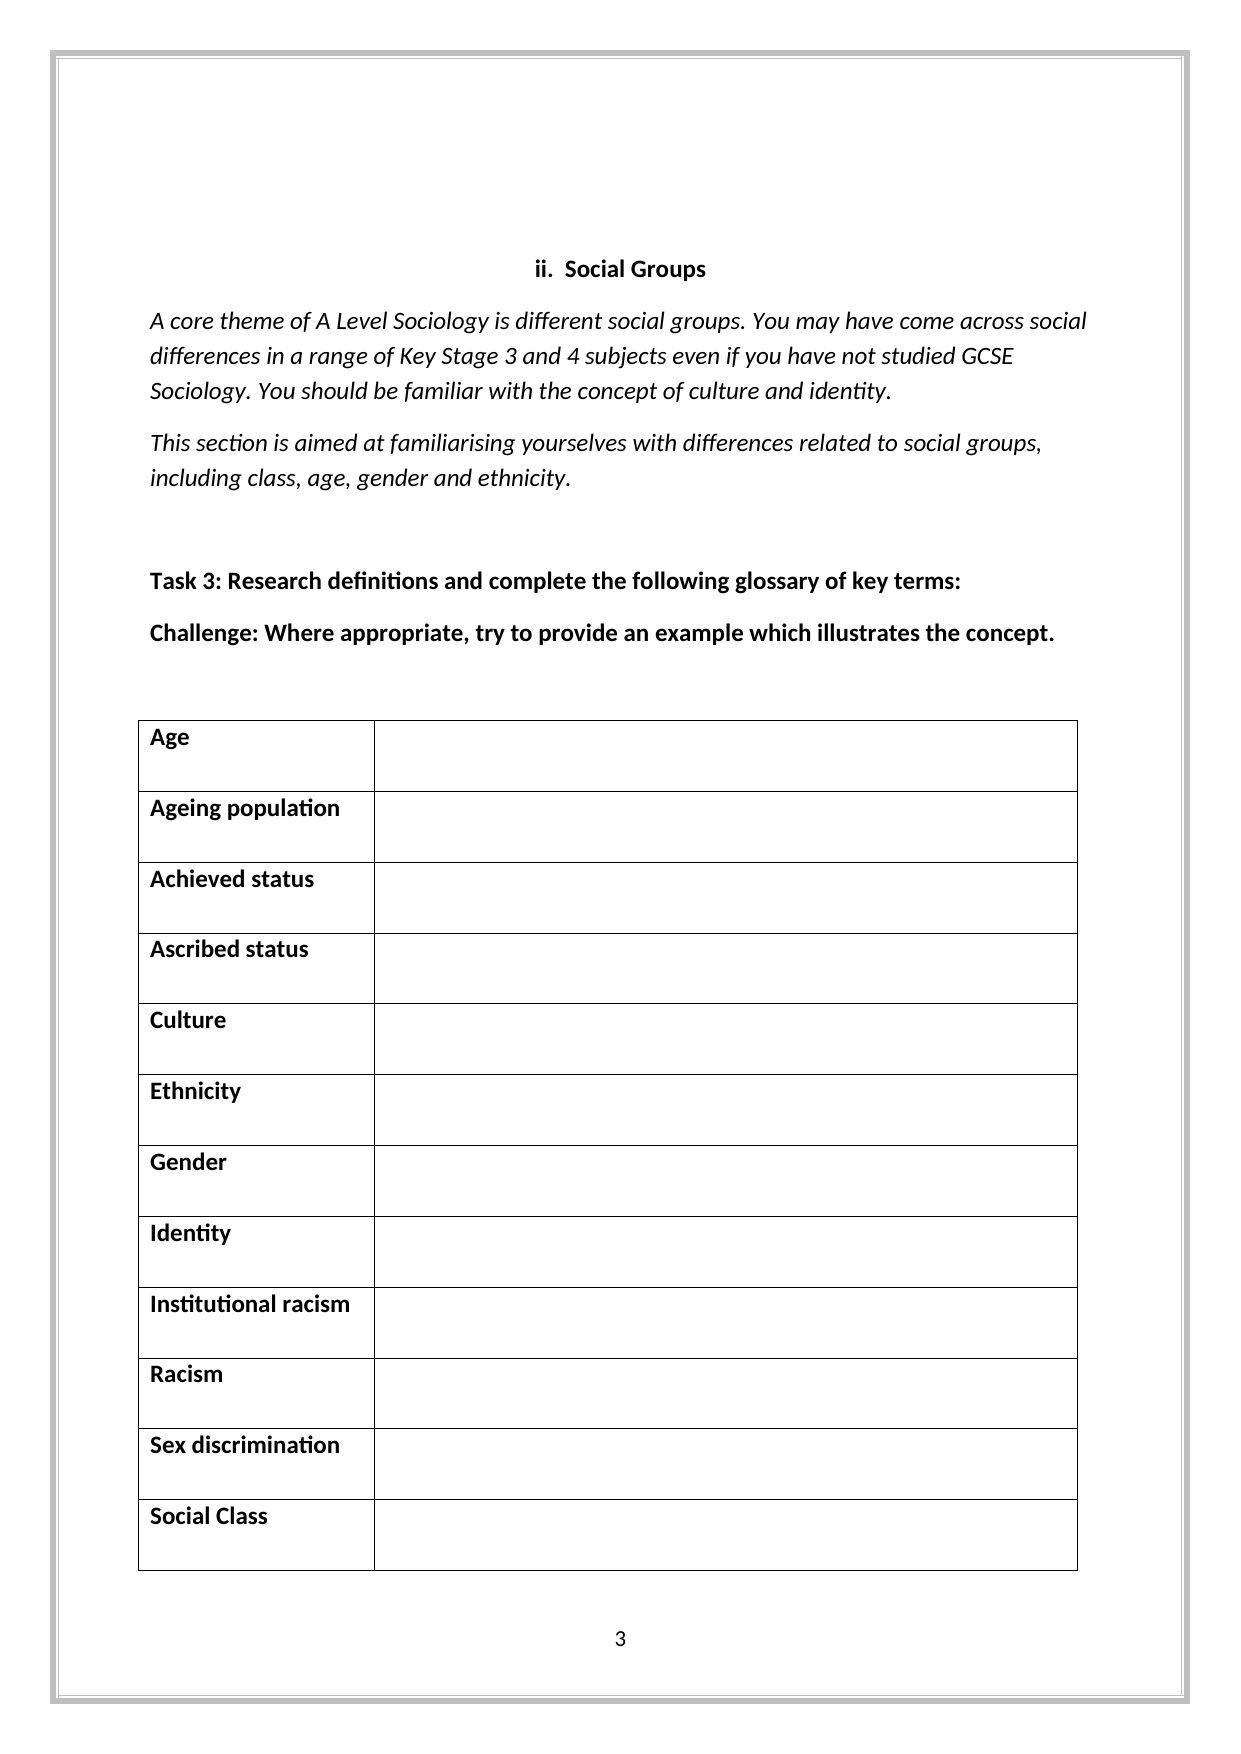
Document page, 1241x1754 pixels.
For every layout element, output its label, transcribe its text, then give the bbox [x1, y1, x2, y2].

table_header Age [139, 721, 374, 791]
table_cell [375, 792, 1077, 862]
table_cell Gender [139, 1146, 374, 1216]
text A core theme of A Level Sociology is different social groups. You may have come across social differences in a range of Key Stage 3 and 4 subjects even if you have not studied GCSE Sociology. You should be familiar with the concept of culture and identity. [150, 305, 1090, 406]
table_cell Racism [139, 1359, 374, 1428]
table_cell Institutional racism [139, 1288, 374, 1357]
table_cell Identity [139, 1217, 374, 1287]
text This section is aimed at familiarising yourselves with differences related to social groups, including class, age, gender and ethnicity. [150, 427, 1090, 492]
table_cell [375, 1500, 1077, 1570]
text Challenge: Where appropriate, try to provide an example which illustrates the concept. [150, 617, 1090, 647]
table_cell [375, 1004, 1077, 1074]
table_cell Achieved status [139, 863, 374, 932]
text Task 3: Research definitions and complete the following glossary of key terms: [150, 565, 1090, 596]
table_cell Ascribed status [139, 934, 374, 1003]
text ii. Social Groups [150, 253, 1090, 284]
table_header [375, 721, 1077, 791]
table_cell [375, 1429, 1077, 1499]
table_cell [375, 1146, 1077, 1216]
table_cell Ageing population [139, 792, 374, 862]
table_cell Ethnicity [139, 1075, 374, 1145]
table_cell Social Class [139, 1500, 374, 1570]
table_cell [375, 934, 1077, 1003]
table_cell [375, 1359, 1077, 1428]
table_cell [375, 863, 1077, 932]
table_cell [375, 1075, 1077, 1145]
table_cell [375, 1288, 1077, 1357]
table_cell [375, 1217, 1077, 1287]
table_cell Sex discrimination [139, 1429, 374, 1499]
table_cell Culture [139, 1004, 374, 1074]
